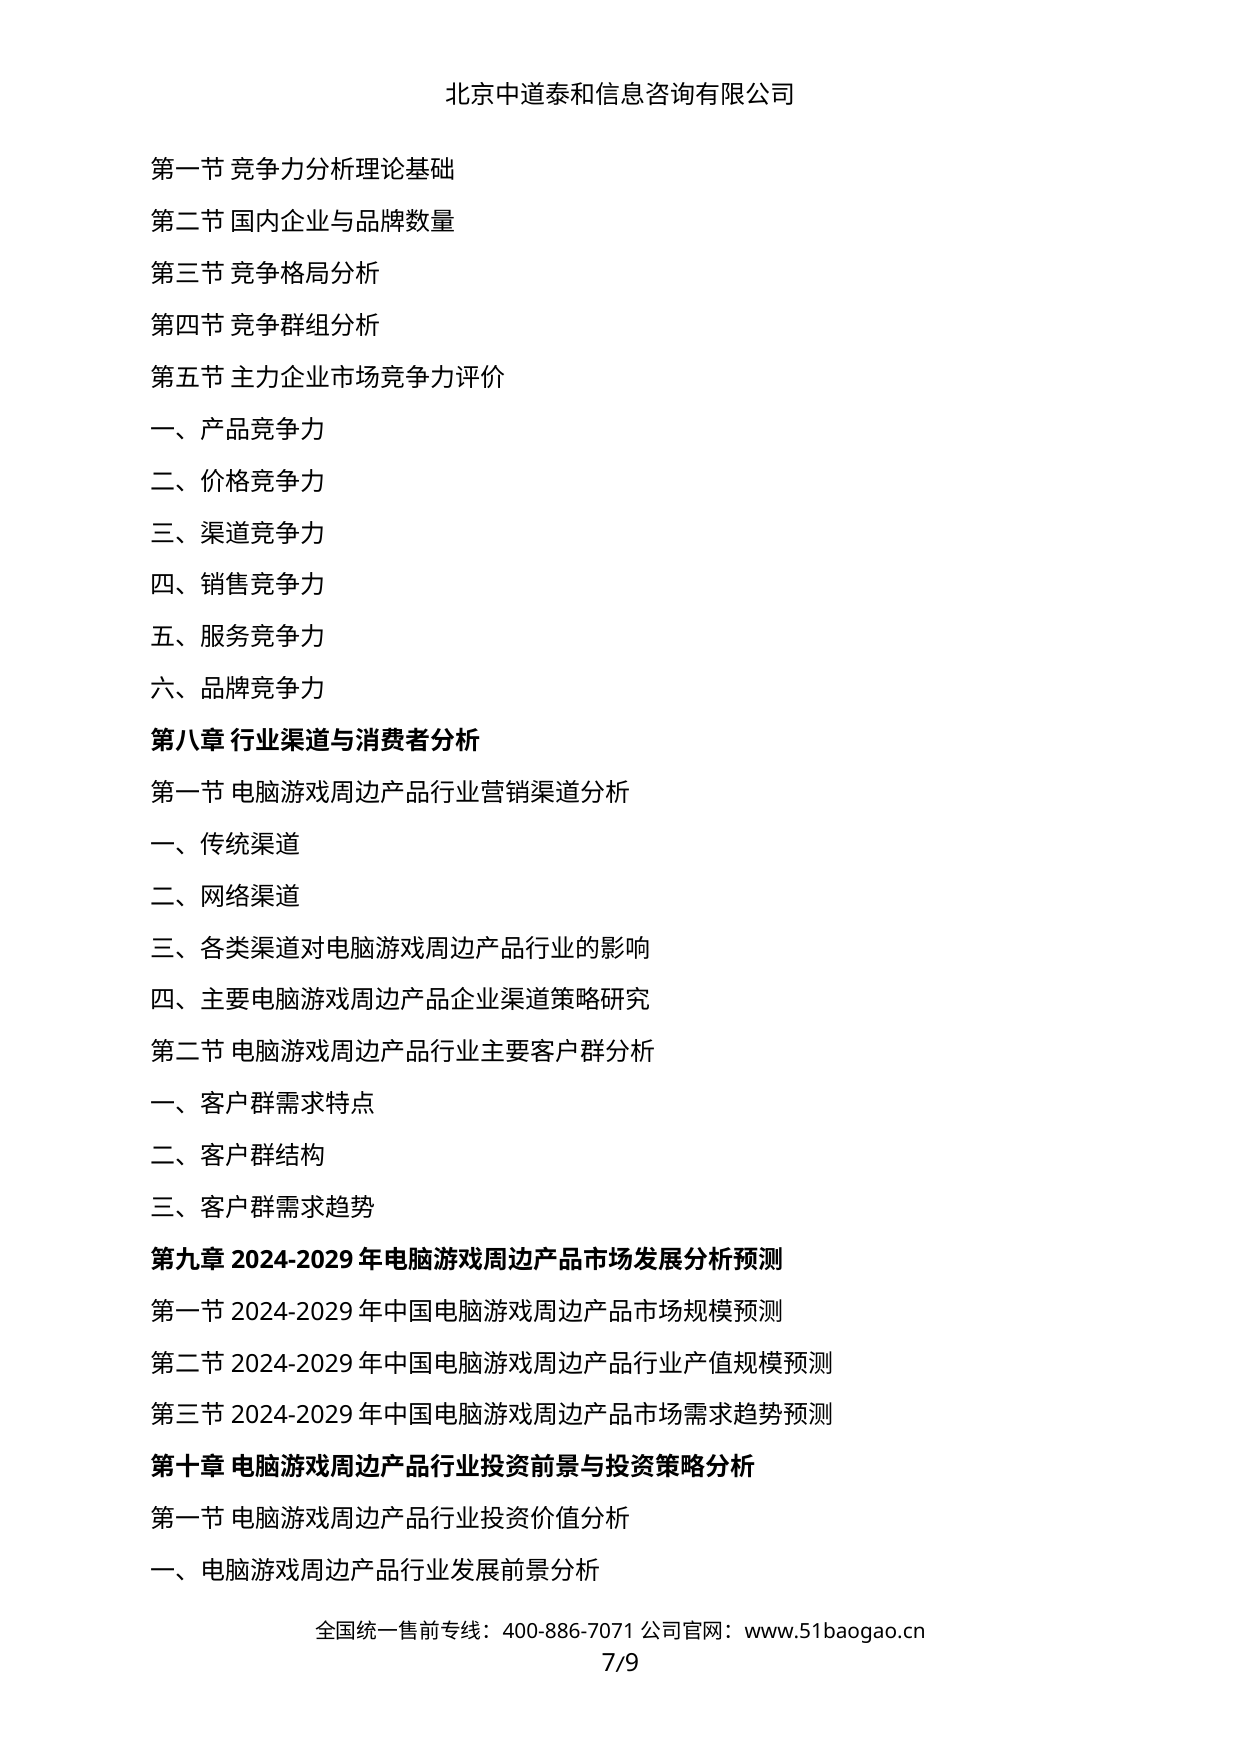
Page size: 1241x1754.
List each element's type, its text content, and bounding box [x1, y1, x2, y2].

text 第八章 行业渠道与消费者分析 [150, 721, 1090, 757]
text 第九章 2024-2029年电脑游戏周边产品市场发展分析预测 [150, 1239, 1090, 1276]
text 第五节 主力企业市场竞争力评价 [150, 357, 1090, 394]
text 二、价格竞争力 [150, 461, 1090, 497]
text 第一节 2024-2029年中国电脑游戏周边产品市场规模预测 [150, 1291, 1090, 1327]
text 四、销售竞争力 [150, 565, 1090, 601]
text 二、客户群结构 [150, 1136, 1090, 1172]
text 第一节 电脑游戏周边产品行业投资价值分析 [150, 1499, 1090, 1535]
text 四、主要电脑游戏周边产品企业渠道策略研究 [150, 980, 1090, 1016]
text 第二节 电脑游戏周边产品行业主要客户群分析 [150, 1032, 1090, 1068]
text 六、品牌竞争力 [150, 669, 1090, 705]
text 第二节 国内企业与品牌数量 [150, 202, 1090, 238]
text 三、渠道竞争力 [150, 513, 1090, 549]
text 第四节 竞争群组分析 [150, 306, 1090, 342]
text 二、网络渠道 [150, 876, 1090, 912]
text 一、产品竞争力 [150, 409, 1090, 446]
text 一、传统渠道 [150, 824, 1090, 861]
text 第十章 电脑游戏周边产品行业投资前景与投资策略分析 [150, 1447, 1090, 1483]
text 一、电脑游戏周边产品行业发展前景分析 [150, 1551, 1090, 1587]
text 第一节 电脑游戏周边产品行业营销渠道分析 [150, 772, 1090, 809]
text 一、客户群需求特点 [150, 1084, 1090, 1120]
text 五、服务竞争力 [150, 617, 1090, 653]
text 第一节 竞争力分析理论基础 [150, 150, 1090, 186]
text 三、客户群需求趋势 [150, 1187, 1090, 1224]
text 第三节 2024-2029年中国电脑游戏周边产品市场需求趋势预测 [150, 1395, 1090, 1431]
text 三、各类渠道对电脑游戏周边产品行业的影响 [150, 928, 1090, 964]
text 第三节 竞争格局分析 [150, 254, 1090, 290]
text 第二节 2024-2029年中国电脑游戏周边产品行业产值规模预测 [150, 1343, 1090, 1379]
